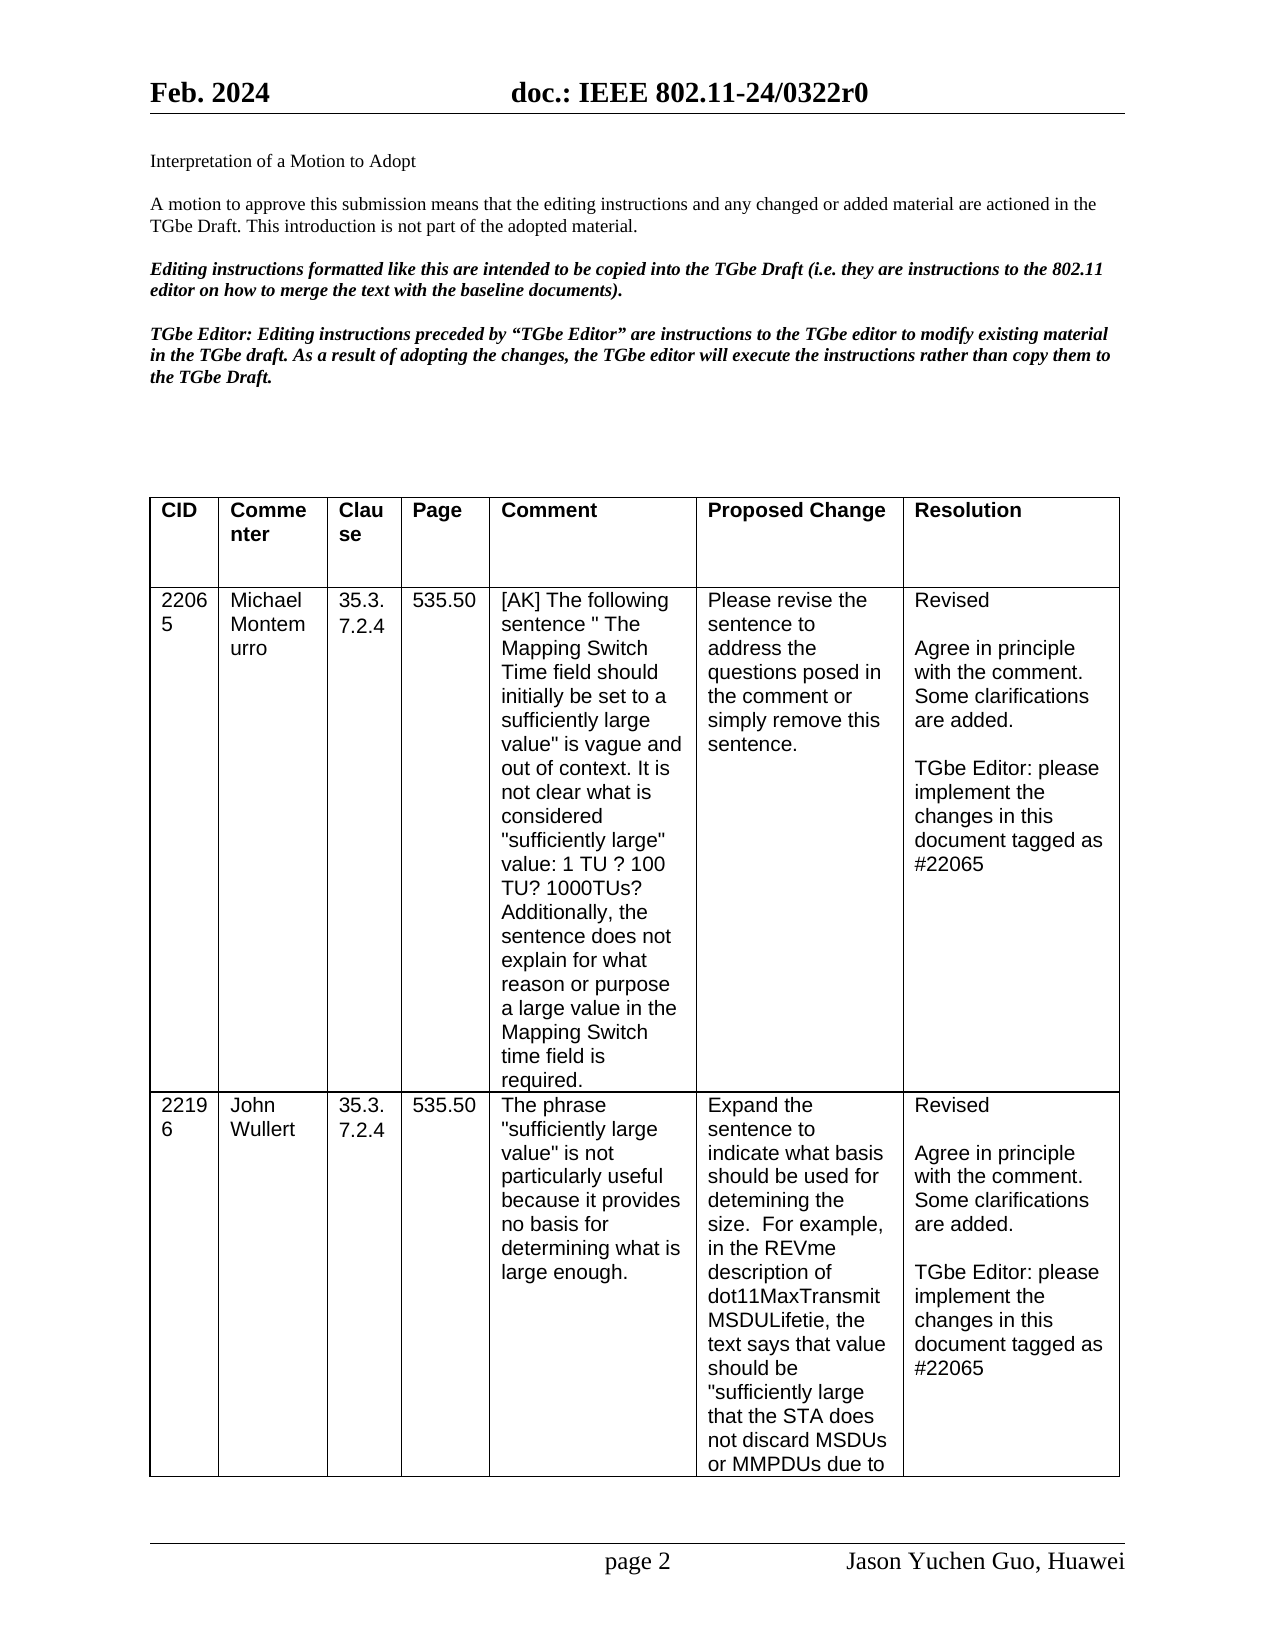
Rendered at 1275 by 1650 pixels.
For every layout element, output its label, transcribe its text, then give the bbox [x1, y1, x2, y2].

table_cell [AK] The following sentence " The Mapping Switch Time field should initially be set to a sufficiently large value" is vague and out of context. It is not clear what is considered "sufficiently large" value: 1 TU ? 100 TU? 1000TUs? Additionally, the sentence does not explain for what reason or purpose a large value in the Mapping Switch time field is required. [490, 588, 696, 1091]
table_header Comment [490, 498, 696, 587]
text TGbe Editor: Editing instructions preceded by “TGbe Editor” are instructions to the TGbe editor to modify existing material in the TGbe draft. As a result of adopting the changes, the TGbe editor will execute the instructions rather than copy them to the TGbe Draft. [150, 322, 1125, 387]
table_header CID [151, 498, 218, 587]
table_cell John Wullert [219, 1093, 327, 1476]
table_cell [697, 1093, 903, 1476]
table_header Proposed Change [697, 498, 903, 587]
table_header Commenter [219, 498, 327, 587]
table_cell Please revise the sentence to address the questions posed in the comment or simply remove this sentence. [697, 588, 903, 1091]
text Interpretation of a Motion to Adopt [150, 150, 1125, 172]
text A motion to approve this submission means that the editing instructions and any changed or added material are actioned in the TGbe Draft. This introduction is not part of the adopted material. [150, 193, 1125, 236]
table_cell 22065 [151, 588, 218, 1091]
table_header Clause [328, 498, 401, 587]
table_header Page [402, 498, 489, 587]
text Editing instructions formatted like this are intended to be copied into the TGbe Draft (i.e. they are instructions to the 802.11 editor on how to merge the text with the baseline documents). [150, 258, 1125, 301]
table_cell Michael Montemurro [219, 588, 327, 1091]
table_cell 22196 [151, 1093, 218, 1476]
table_cell 35.3.7.2.4 [328, 588, 401, 1091]
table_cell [904, 1093, 1119, 1476]
table_cell 35.3.7.2.4 [328, 1093, 401, 1476]
table_cell 535.50 [402, 1093, 489, 1476]
table_header Resolution [904, 498, 1119, 587]
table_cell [490, 1093, 696, 1476]
table_cell 535.50 [402, 588, 489, 1091]
